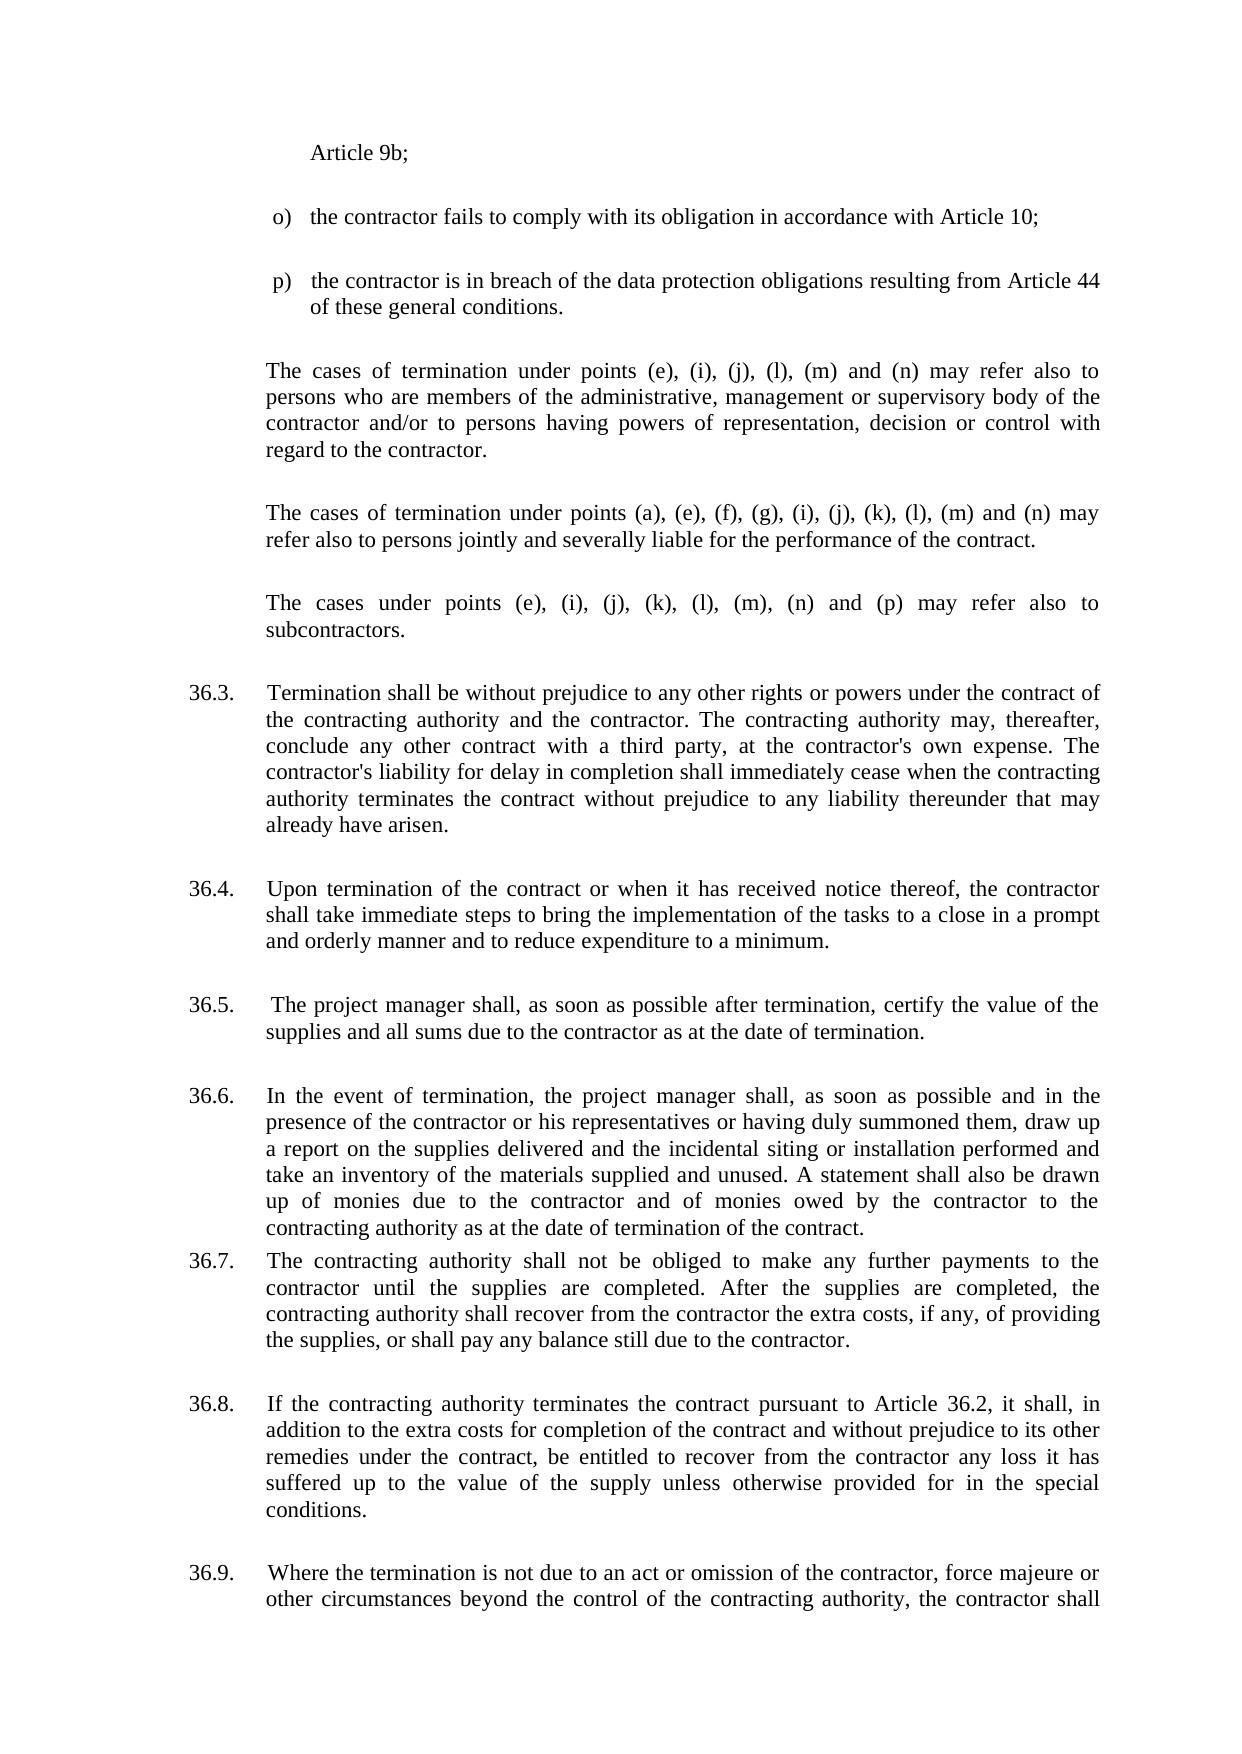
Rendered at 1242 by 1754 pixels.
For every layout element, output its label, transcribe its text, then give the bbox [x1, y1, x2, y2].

text 36.3. Termination shall be without prejudice to any other rights or powers under the contract of the contracting authority and the contractor. The contracting authority may, thereafter, conclude any other contract with a third party, at the contractor's own expense. The contractor's liability for delay in completion shall immediately cease when the contracting authority terminates the contract without prejudice to any liability thereunder that may already have arisen. [189, 679, 1100, 837]
text o) the contractor fails to comply with its obligation in accordance with Article 10; [272, 203, 1043, 230]
text 36.4. Upon termination of the contract or when it has received notice thereof, the contractor shall take immediate steps to bring the implementation of the tasks to a close in a prompt and orderly manner and to reduce expenditure to a minimum. [189, 875, 1100, 954]
text 36.5. The project manager shall, as soon as possible after termination, certify the value of the supplies and all sums due to the contractor as at the date of termination. [189, 992, 1100, 1044]
text The cases of termination under points (e), (i), (j), (l), (m) and (n) may refer also to persons who are members of the administrative, management or supervisory body of the contractor and/or to persons having powers of representation, decision or control with regard to the contractor. [266, 357, 1100, 462]
text Article 9b; [310, 139, 1108, 166]
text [189, 1559, 1100, 1612]
text The cases under points (e), (i), (j), (k), (l), (m), (n) and (p) may refer also to subcontractors. [266, 589, 1100, 642]
text 36.6. In the event of termination, the project manager shall, as soon as possible and in the presence of the contractor or his representatives or having duly summoned them, draw up a report on the supplies delivered and the incidental siting or installation performed and take an inventory of the materials supplied and unused. A statement shall also be drawn up of monies due to the contractor and of monies owed by the contractor to the contracting authority as at the date of termination of the contract. [189, 1082, 1100, 1240]
text p) the contractor is in breach of the data protection obligations resulting from Article 44 of these general conditions. [272, 268, 1100, 320]
text 36.7. The contracting authority shall not be obliged to make any further payments to the contractor until the supplies are completed. After the supplies are completed, the contracting authority shall recover from the contractor the extra costs, if any, of providing the supplies, or shall pay any balance still due to the contractor. [189, 1247, 1100, 1353]
text 36.8. If the contracting authority terminates the contract pursuant to Article 36.2, it shall, in addition to the extra costs for completion of the contract and without prejudice to its other remedies under the contract, be entitled to recover from the contractor any loss it has suffered up to the value of the supply unless otherwise provided for in the special conditions. [189, 1390, 1100, 1522]
text The cases of termination under points (a), (e), (f), (g), (i), (j), (k), (l), (m) and (n) may refer also to persons jointly and severally liable for the performance of the contract. [266, 499, 1100, 552]
